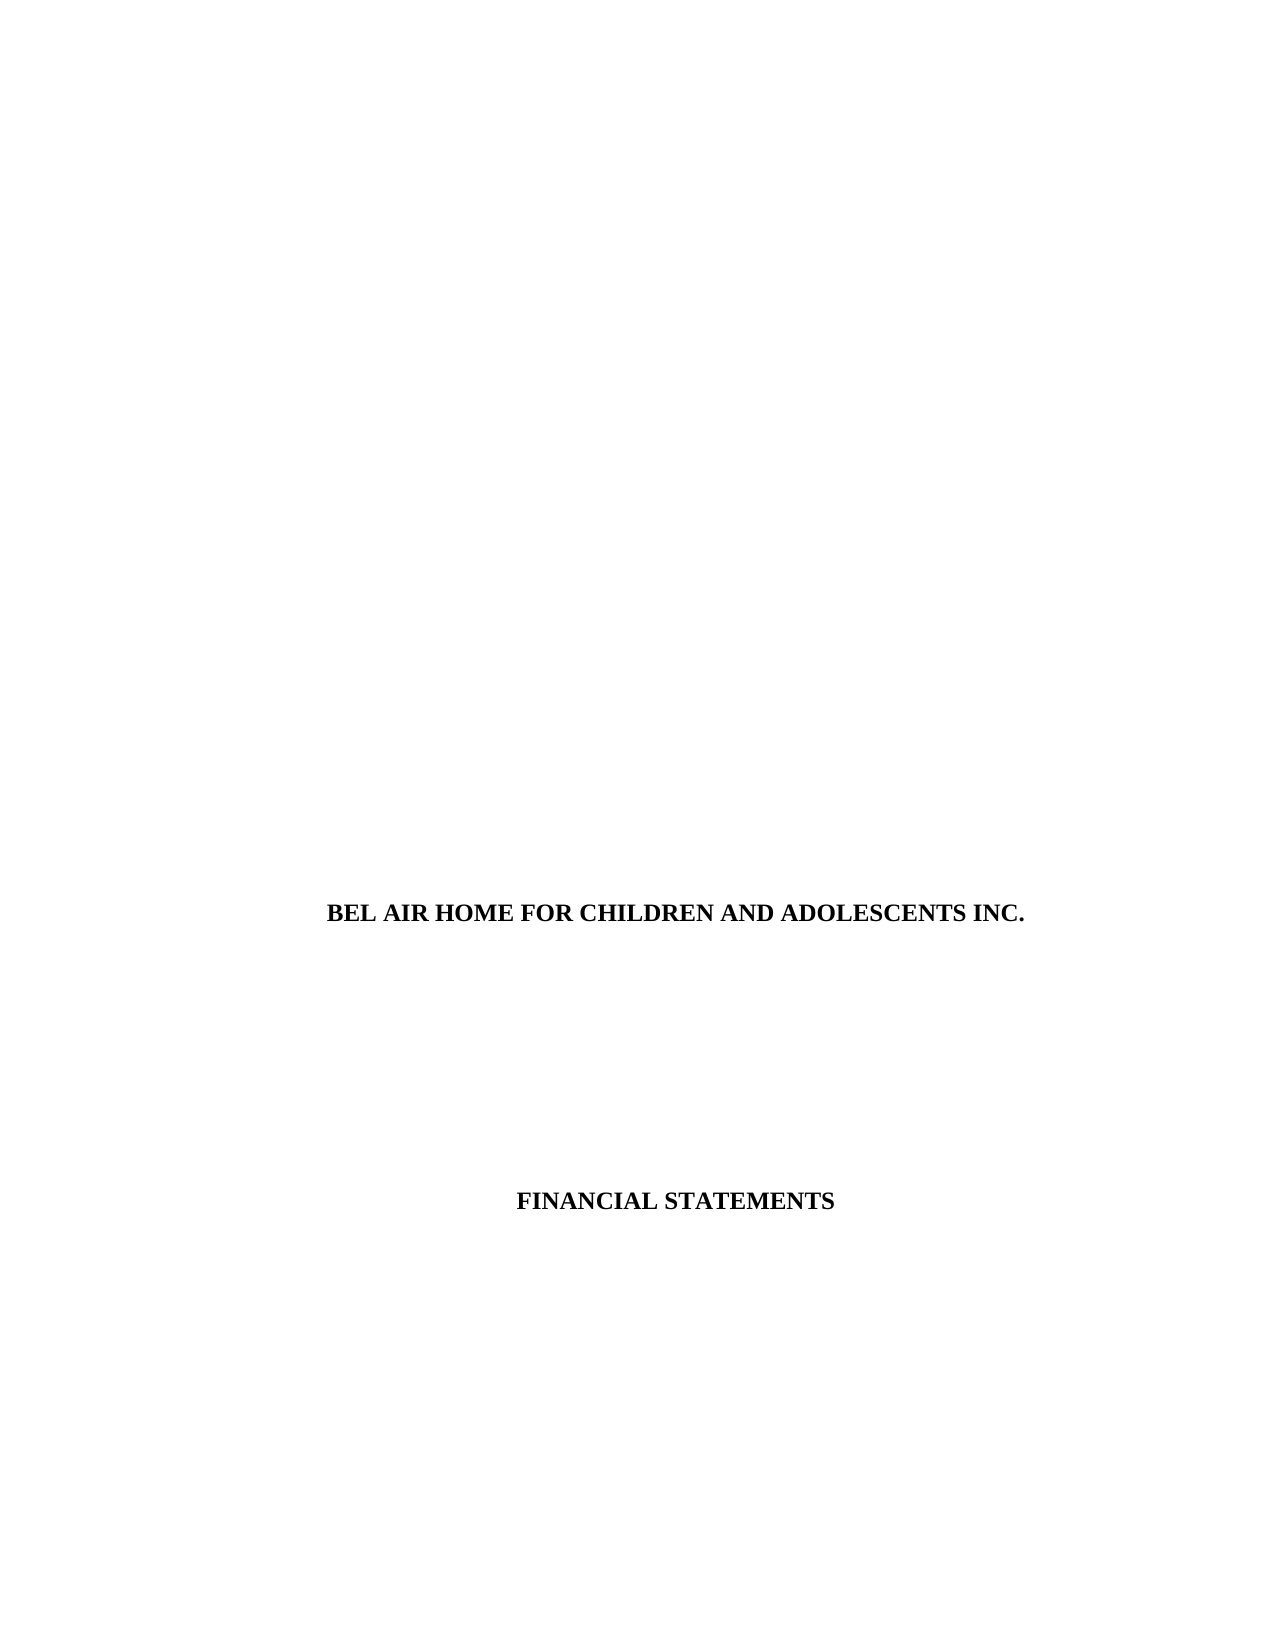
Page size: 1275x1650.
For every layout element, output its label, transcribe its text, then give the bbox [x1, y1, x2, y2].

text BEL AIR HOME FOR CHILDREN AND ADOLESCENTS INC. [283, 898, 1069, 927]
text FINANCIAL STATEMENTS [283, 1186, 1069, 1215]
